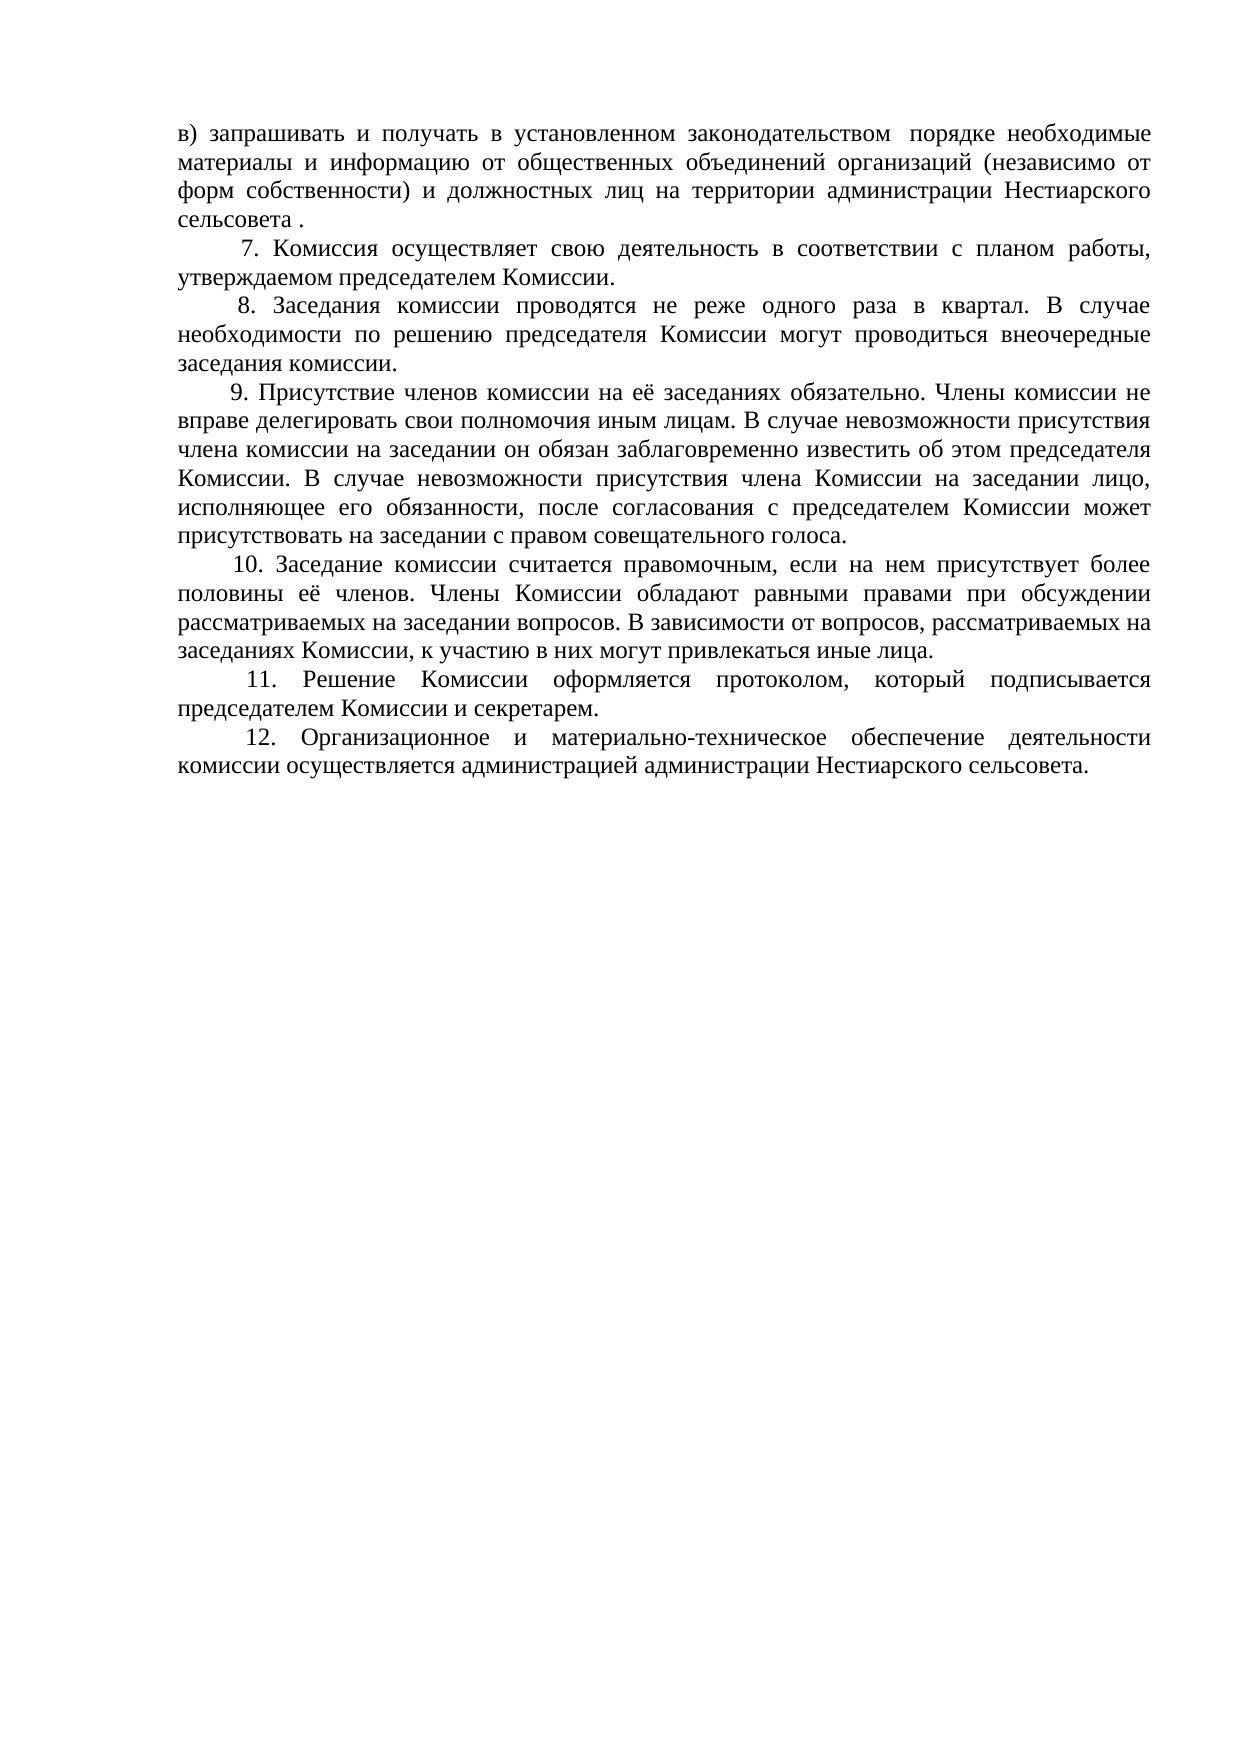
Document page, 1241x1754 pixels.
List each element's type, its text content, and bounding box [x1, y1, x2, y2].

text 12. Организационное и материально-техническое обеспечение деятельности комиссии осуществляется администрацией администрации Нестиарского сельсовета. [177, 722, 1152, 779]
text 11. Решение Комиссии оформляется протоколом, который подписывается председателем Комиссии и секретарем. [177, 664, 1152, 722]
text 7. Комиссия осуществляет свою деятельность в соответствии с планом работы, утверждаемом председателем Комиссии. [177, 233, 1152, 291]
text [177, 118, 1152, 233]
text 10. Заседание комиссии считается правомочным, если на нем присутствует более половины её членов. Члены Комиссии обладают равными правами при обсуждении рассматриваемых на заседании вопросов. В зависимости от вопросов, рассматриваемых на заседаниях Комиссии, к участию в них могут привлекаться иные лица. [177, 549, 1152, 664]
text 8. Заседания комиссии проводятся не реже одного раза в квартал. В случае необходимости по решению председателя Комиссии могут проводиться внеочередные заседания комиссии. [177, 291, 1152, 377]
text 9. Присутствие членов комиссии на её заседаниях обязательно. Члены комиссии не вправе делегировать свои полномочия иным лицам. В случае невозможности присутствия члена комиссии на заседании он обязан заблаговременно известить об этом председателя Комиссии. В случае невозможности присутствия члена Комиссии на заседании лицо, исполняющее его обязанности, после согласования с председателем Комиссии может присутствовать на заседании с правом совещательного голоса. [177, 377, 1152, 549]
